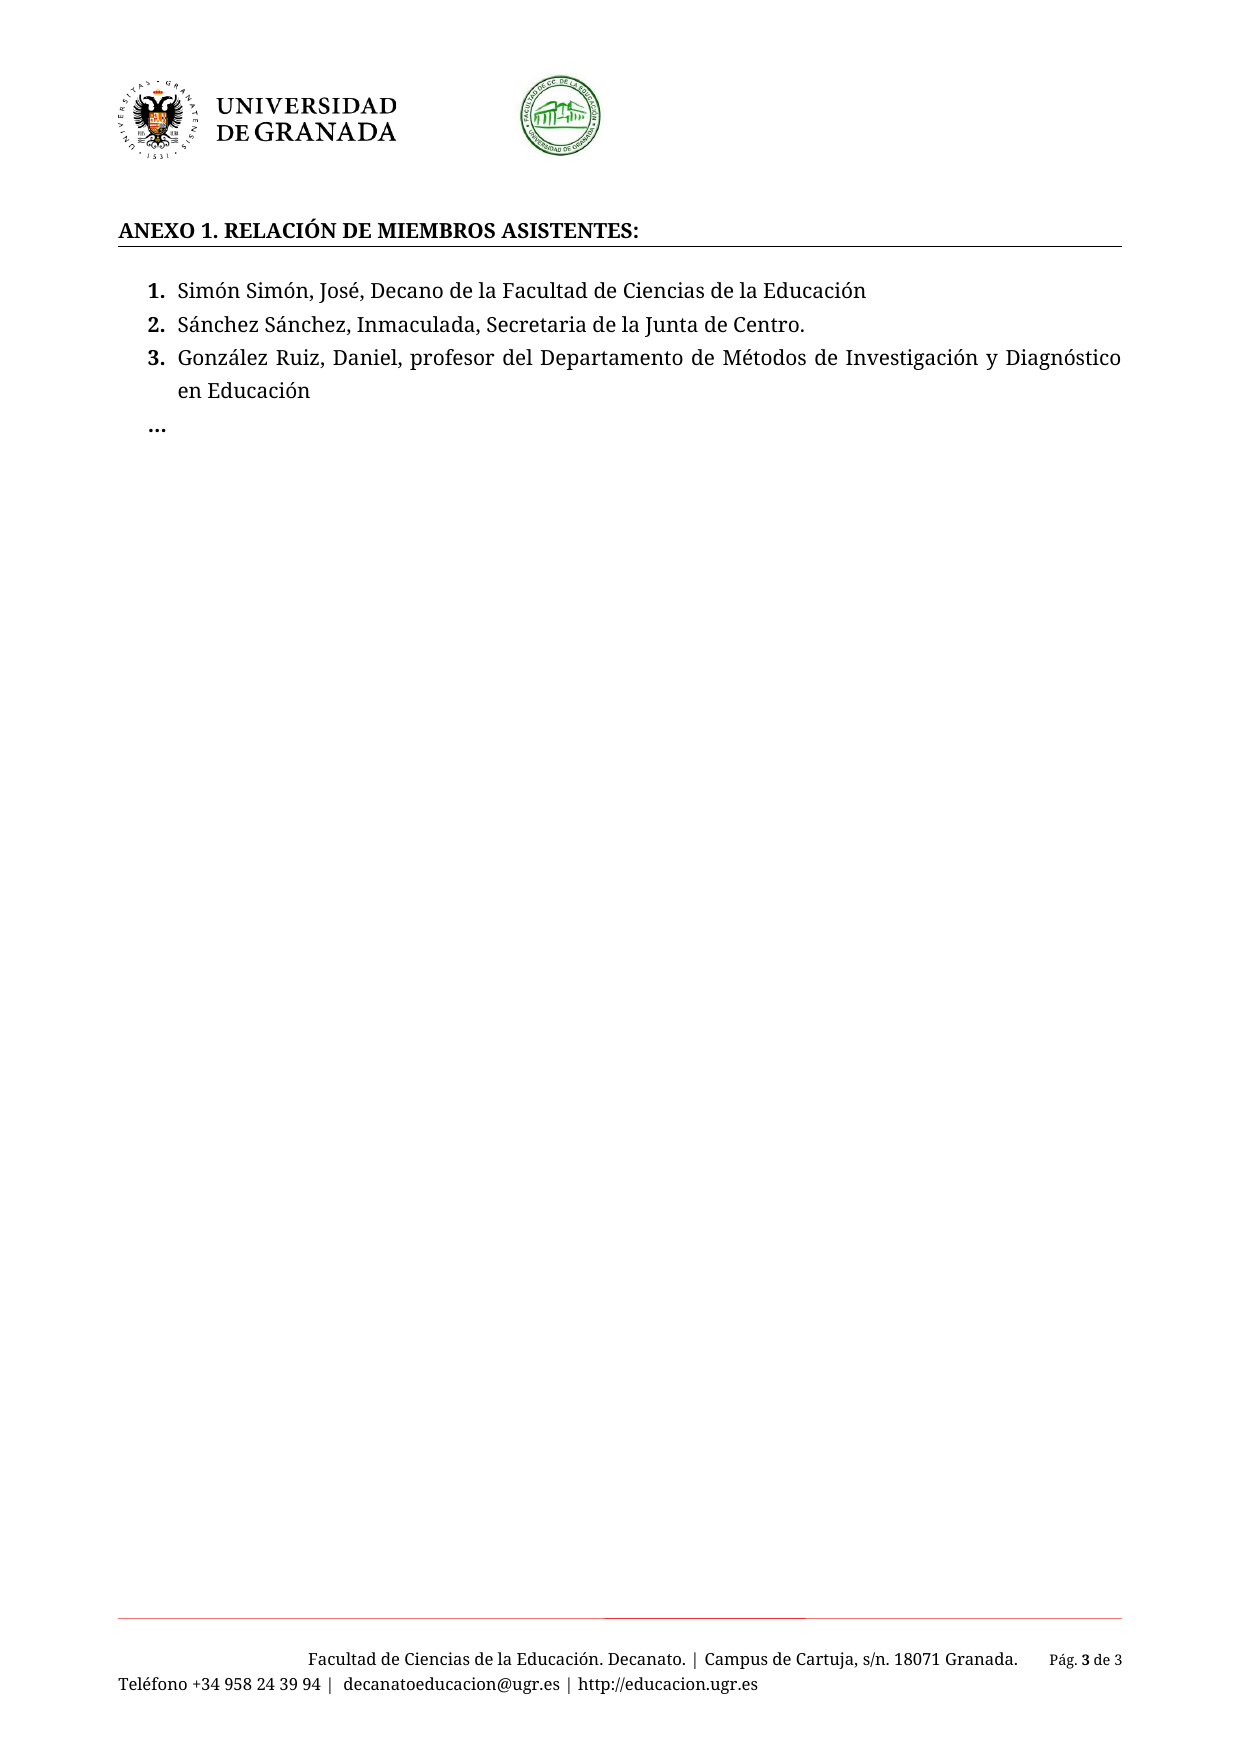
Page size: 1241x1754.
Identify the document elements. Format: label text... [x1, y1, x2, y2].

text ANEXO 1. RELACIÓN DE MIEMBROS ASISTENTES: [118, 216, 1122, 246]
text 3. González Ruiz, Daniel, profesor del Departamento de Métodos de Investigación y Diagnóstico en Educación [148, 339, 1122, 406]
text 2. Sánchez Sánchez, Inmaculada, Secretaria de la Junta de Centro. [148, 306, 1122, 339]
picture [118, 81, 397, 159]
text … [148, 406, 1122, 439]
text 1. Simón Simón, José, Decano de la Facultad de Ciencias de la Educación [148, 272, 1122, 306]
